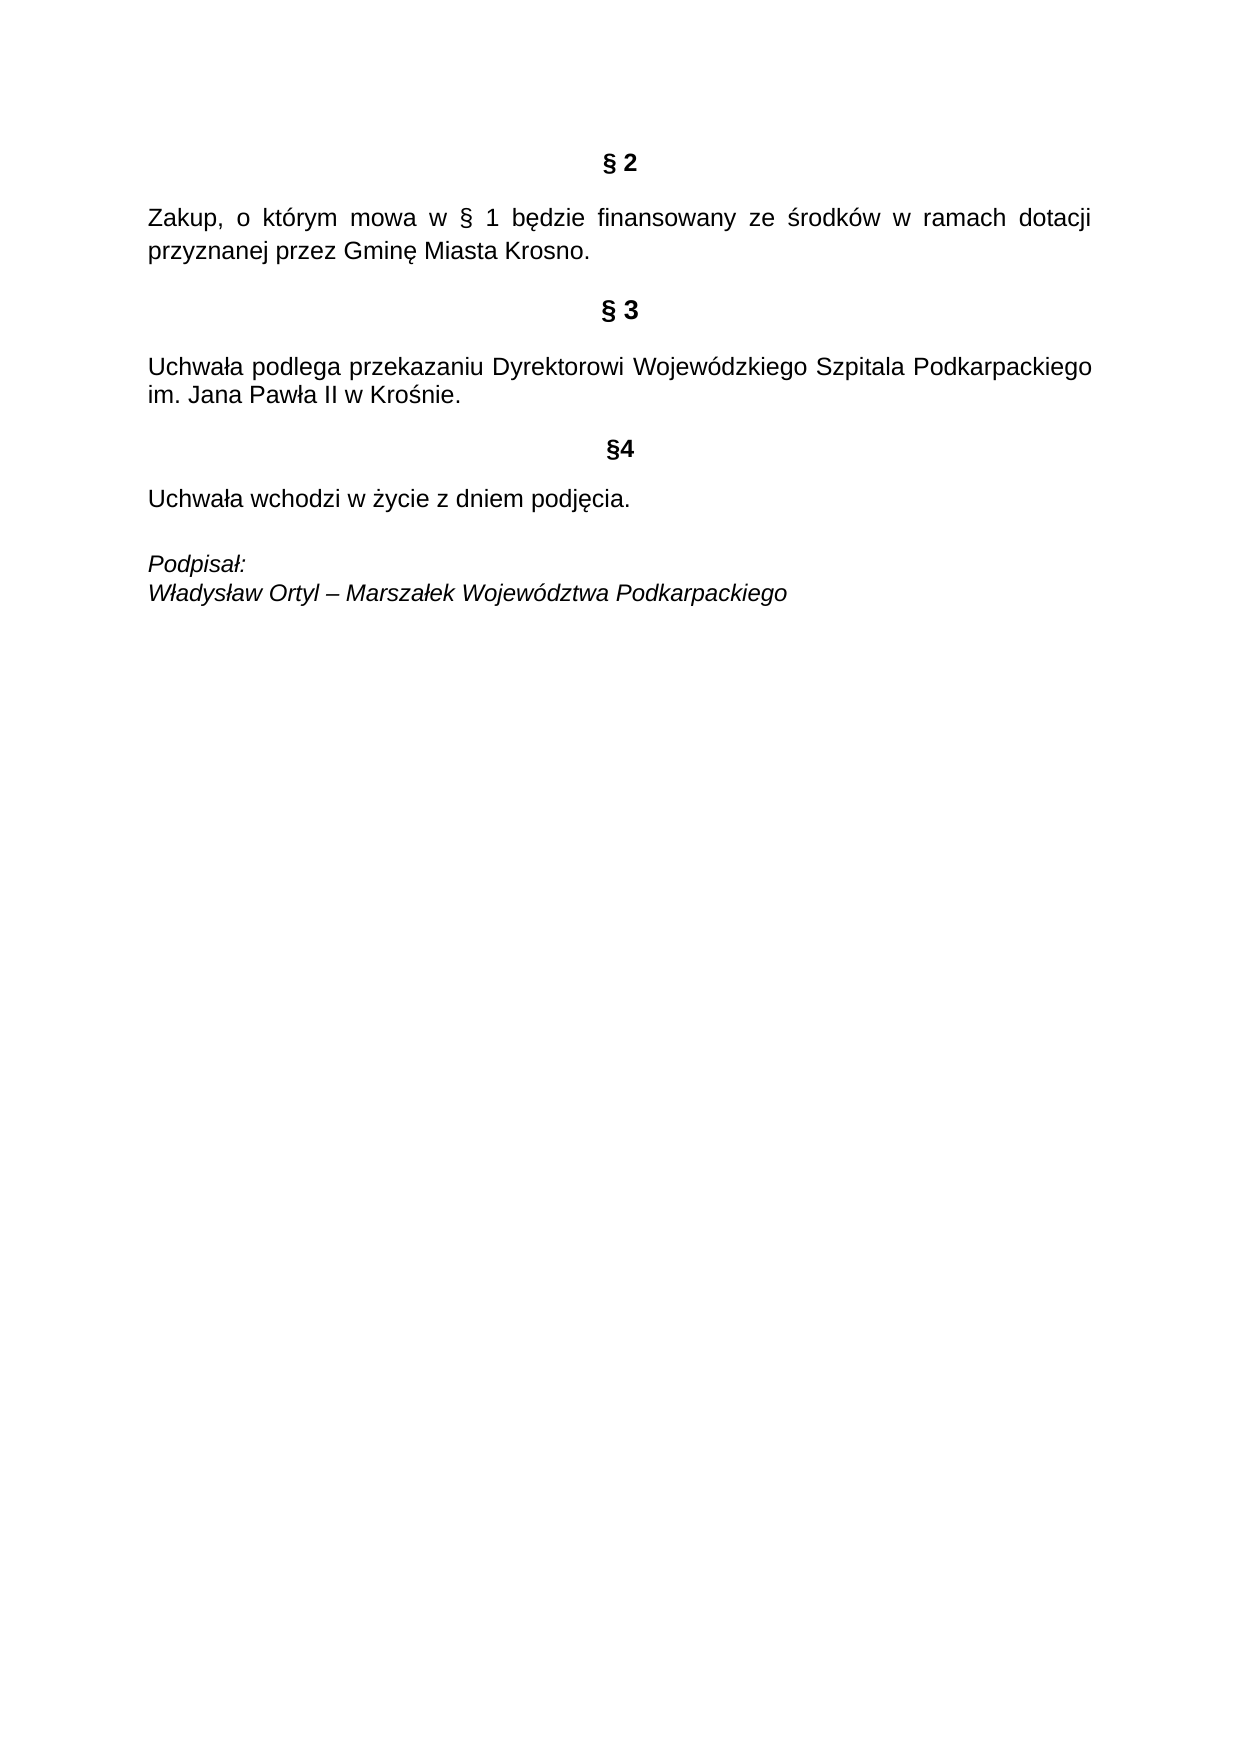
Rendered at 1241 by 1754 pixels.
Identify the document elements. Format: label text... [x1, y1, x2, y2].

subtitle § 3 [148, 294, 1093, 325]
subtitle § 2 [148, 148, 1093, 176]
text Uchwała wchodzi w życie z dniem podjęcia. [148, 484, 1093, 512]
text Uchwała podlega przekazaniu Dyrektorowi Wojewódzkiego Szpitala Podkarpackiego im. Jana Pawła II w Krośnie. [148, 352, 1093, 409]
text Zakup, o którym mowa w § 1 będzie finansowany ze środków w ramach dotacji przyznanej przez Gminę Miasta Krosno. [148, 203, 1093, 264]
text Podpisał: [148, 550, 1093, 577]
text Władysław Ortyl – Marszałek Województwa Podkarpackiego [148, 579, 1093, 606]
text §4 [148, 434, 1093, 463]
